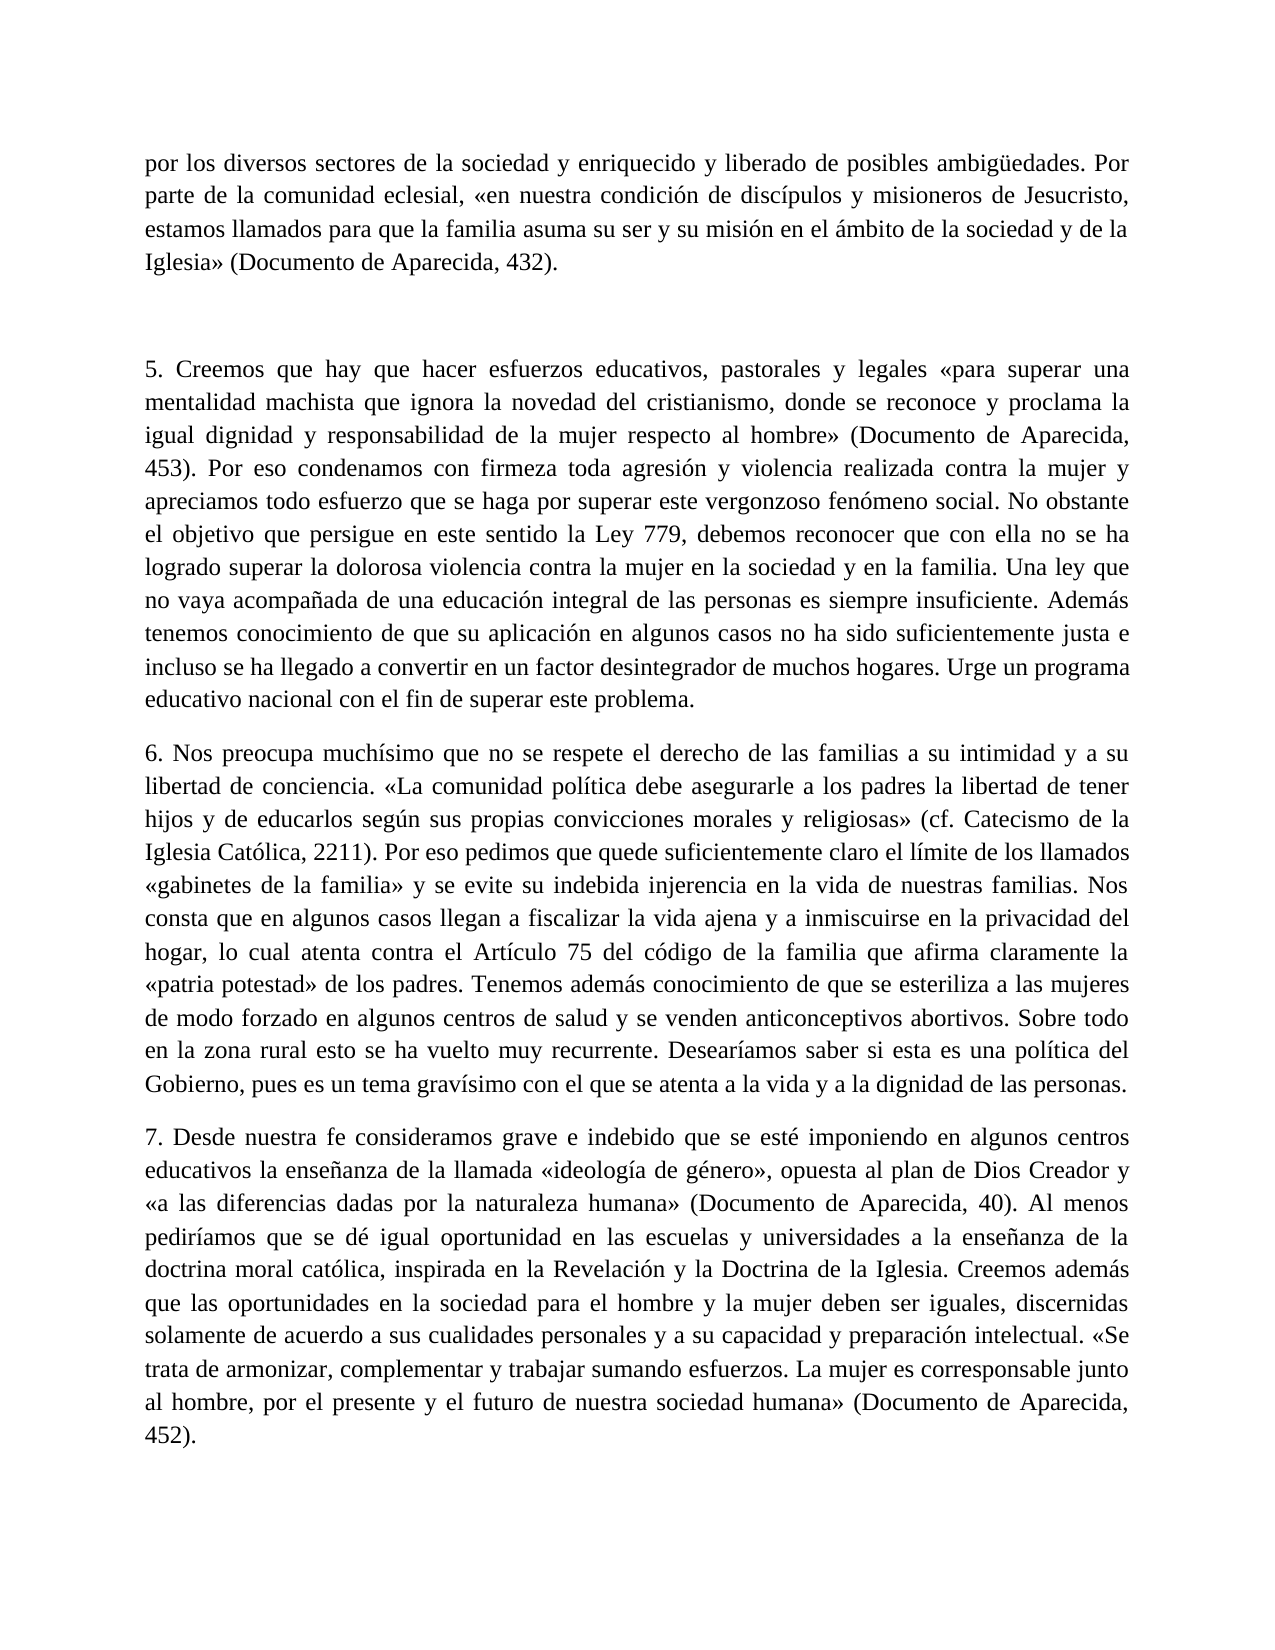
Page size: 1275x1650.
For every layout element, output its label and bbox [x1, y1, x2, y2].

table_header [133, 148, 1142, 1473]
